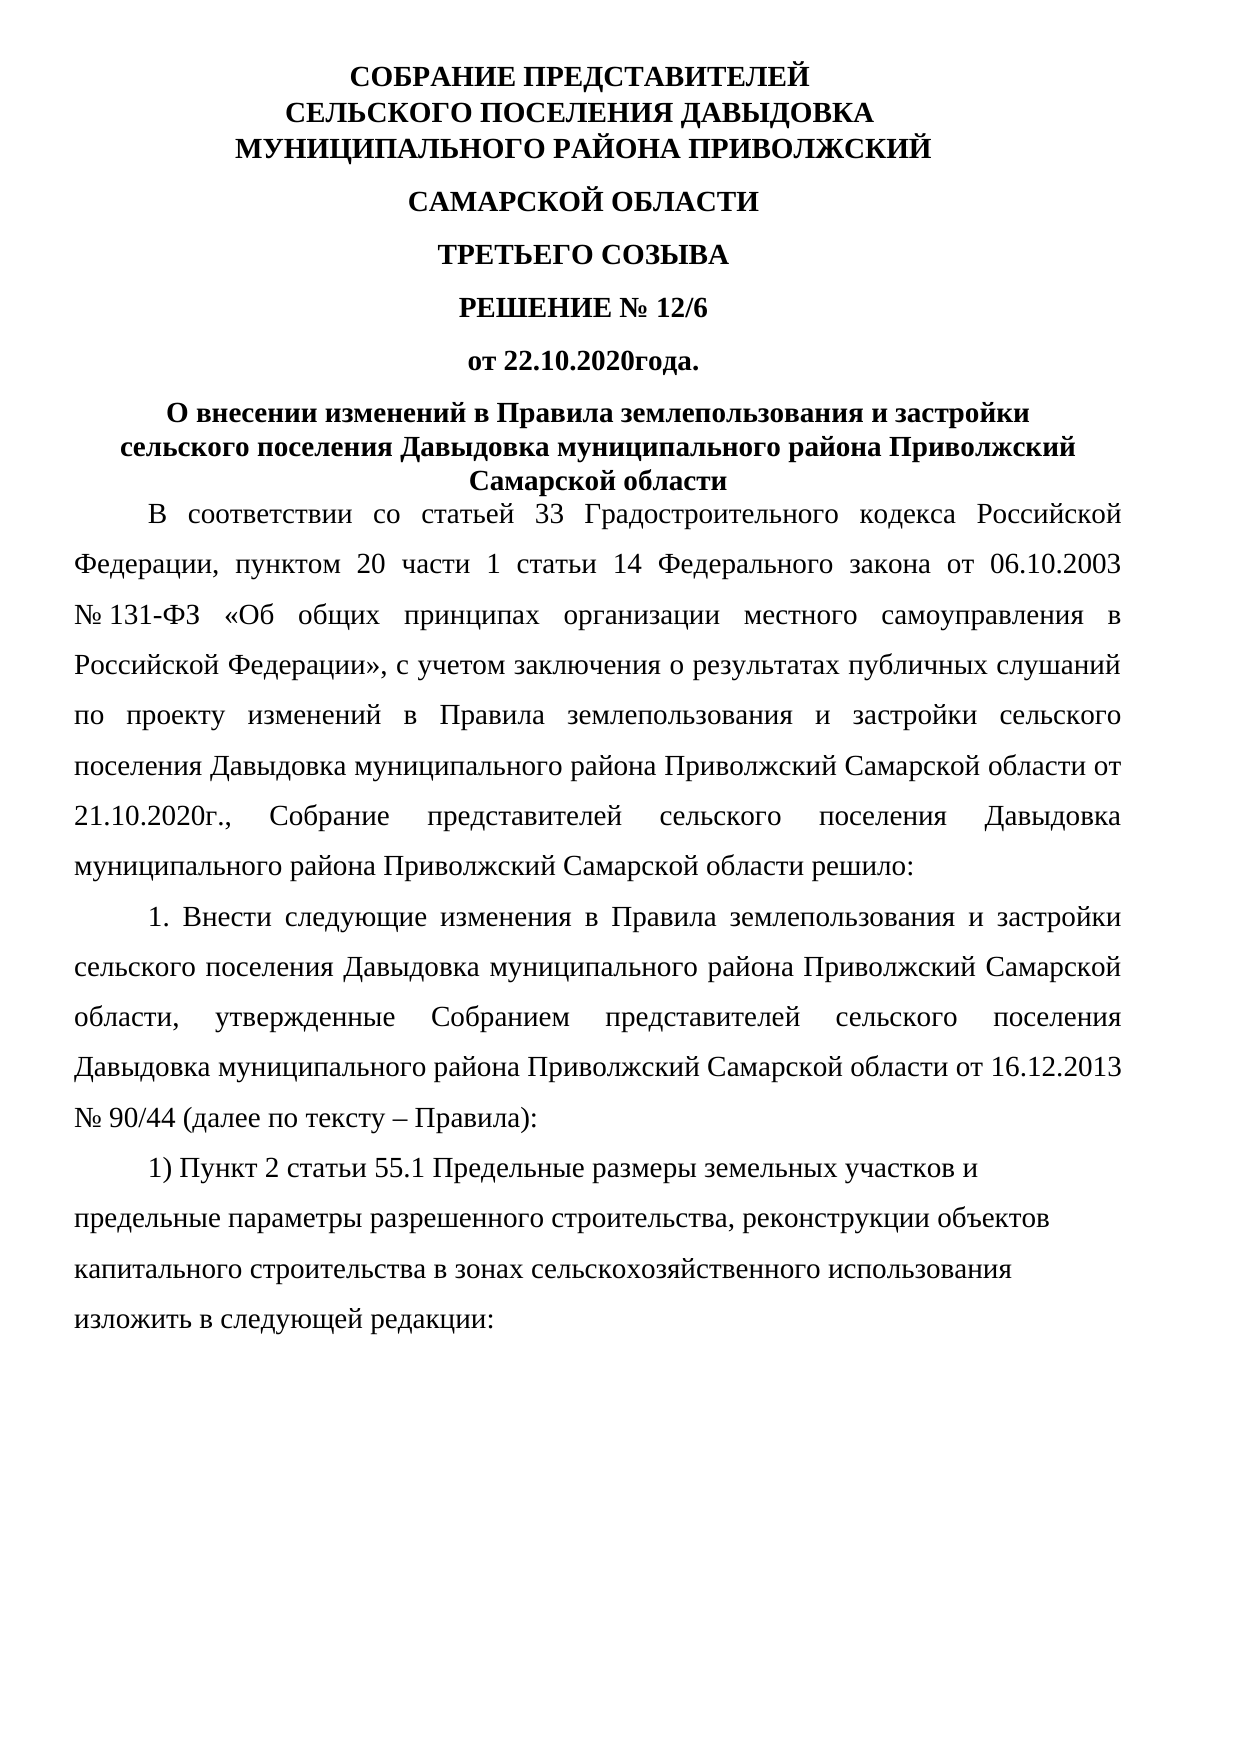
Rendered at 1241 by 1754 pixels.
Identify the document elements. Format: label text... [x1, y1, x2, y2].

text от 22.10.2020года. [44, 343, 1122, 376]
text Собрание представителей сельского поселения ДАВЫДОВКА муниципального района Приволжский [44, 59, 1122, 165]
text ТРЕТЬЕГО СОЗЫВА [44, 237, 1122, 271]
text В соответствии со статьей 33 Градостроительного кодекса Российской Федерации, пунктом 20 части 1 статьи 14 Федерального закона от 06.10.2003 № 131-ФЗ «Об общих принципах организации местного самоуправления в Российской Федерации», с учетом заключения о результатах публичных слушаний по проекту изменений в Правила землепользования и застройки сельского поселения Давыдовка муниципального района Приволжский Самарской области от 21.10.2020г., Собрание представителей сельского поселения Давыдовка муниципального района Приволжский Самарской области решило: [74, 496, 1122, 882]
text РЕШЕНИЕ № 12/6 [44, 290, 1122, 323]
text Самарской области [44, 184, 1122, 218]
text О внесении изменений в Правила землепользования и застройки [74, 396, 1122, 429]
text 1. Внести следующие изменения в Правила землепользования и застройки сельского поселения Давыдовка муниципального района Приволжский Самарской области, утвержденные Собранием представителей сельского поселения Давыдовка муниципального района Приволжский Самарской области от 16.12.2013 № 90/44 (далее по тексту – Правила): [74, 899, 1122, 1133]
text сельского поселения Давыдовка муниципального района Приволжский Самарской области [74, 429, 1122, 496]
text 1) Пункт 2 статьи 55.1 Предельные размеры земельных участков и предельные параметры разрешенного строительства, реконструкции объектов капитального строительства в зонах сельскохозяйственного использования изложить в следующей редакции: [74, 1150, 1122, 1335]
